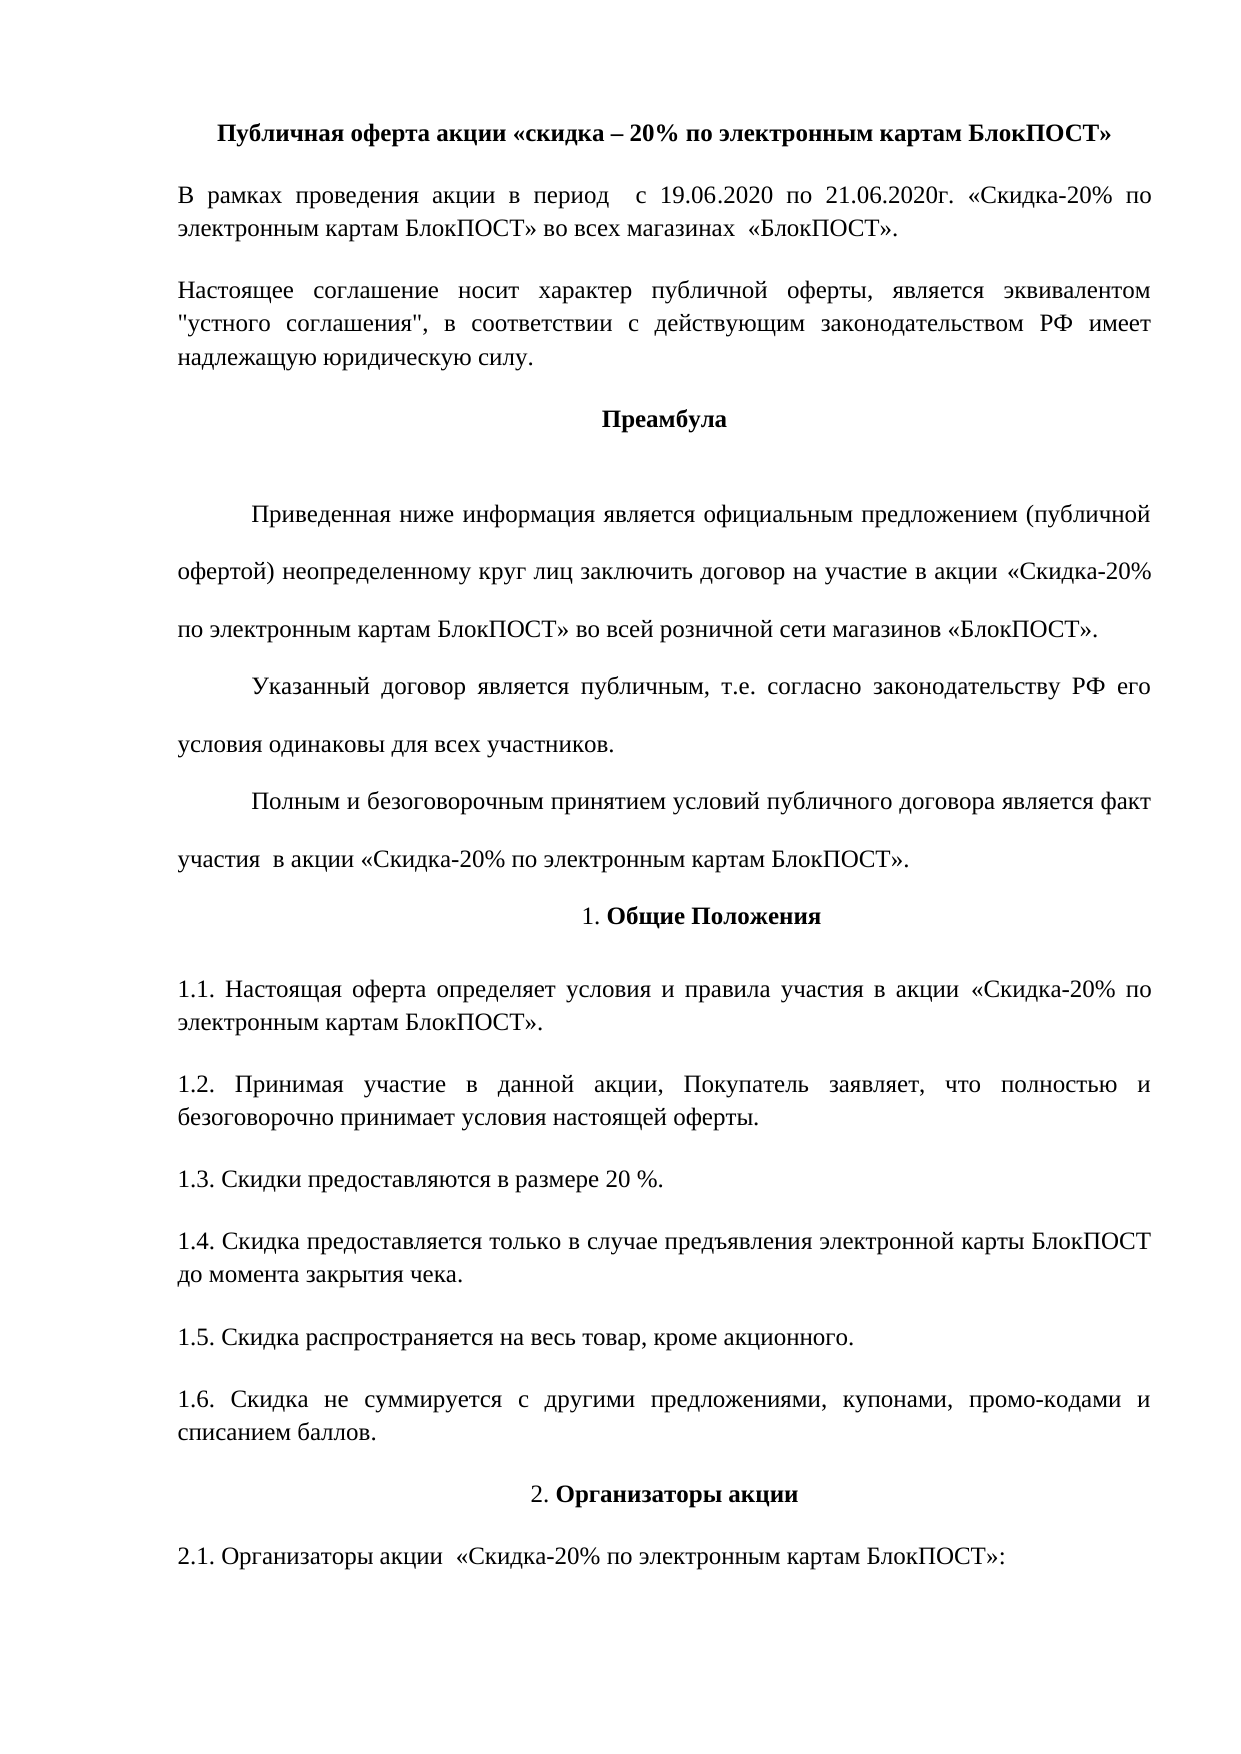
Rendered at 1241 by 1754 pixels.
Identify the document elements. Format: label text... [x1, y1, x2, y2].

text 2. Организаторы акции [177, 1479, 1152, 1508]
text 1.3. Скидки предоставляются в размере 20 %. [177, 1164, 1152, 1193]
text 1. Общие Положения [177, 901, 1152, 930]
text В рамках проведения акции в период с 19.06.2020 по 21.06.2020г. «Скидка-20% по электронным картам БлокПОСТ» во всех магазинах «БлокПОСТ». [177, 180, 1152, 242]
text 1.6. Скидка не суммируется с другими предложениями, купонами, промо-кодами и списанием баллов. [177, 1384, 1152, 1446]
text Публичная оферта акции «скидка – 20% по электронным картам БлокПОСТ» [177, 118, 1152, 147]
text 1.2. Принимая участие в данной акции, Покупатель заявляет, что полностью и безоговорочно принимает условия настоящей оферты. [177, 1069, 1152, 1131]
text Полным и безоговорочным принятием условий публичного договора является факт участия в акции «Скидка-20% по электронным картам БлокПОСТ». [177, 786, 1152, 873]
text Приведенная ниже информация является официальным предложением (публичной офертой) неопределенному круг лиц заключить договор на участие в акции «Скидка-20% по электронным картам БлокПОСТ» во всей розничной сети магазинов «БлокПОСТ». [177, 499, 1152, 643]
text 2.1. Организаторы акции «Скидка-20% по электронным картам БлокПОСТ»: [177, 1541, 1152, 1570]
text 1.1. Настоящая оферта определяет условия и правила участия в акции «Скидка-20% по электронным картам БлокПОСТ». [177, 974, 1152, 1036]
text 1.5. Скидка распространяется на весь товар, кроме акционного. [177, 1322, 1152, 1350]
text Настоящее соглашение носит характер публичной оферты, является эквивалентом "устного соглашения", в соответствии с действующим законодательством РФ имеет надлежащую юридическую силу. [177, 276, 1152, 370]
text Указанный договор является публичным, т.е. согласно законодательству РФ его условия одинаковы для всех участников. [177, 671, 1152, 758]
text 1.4. Скидка предоставляется только в случае предъявления электронной карты БлокПОСТ до момента закрытия чека. [177, 1226, 1152, 1288]
text Преамбула [177, 404, 1152, 432]
